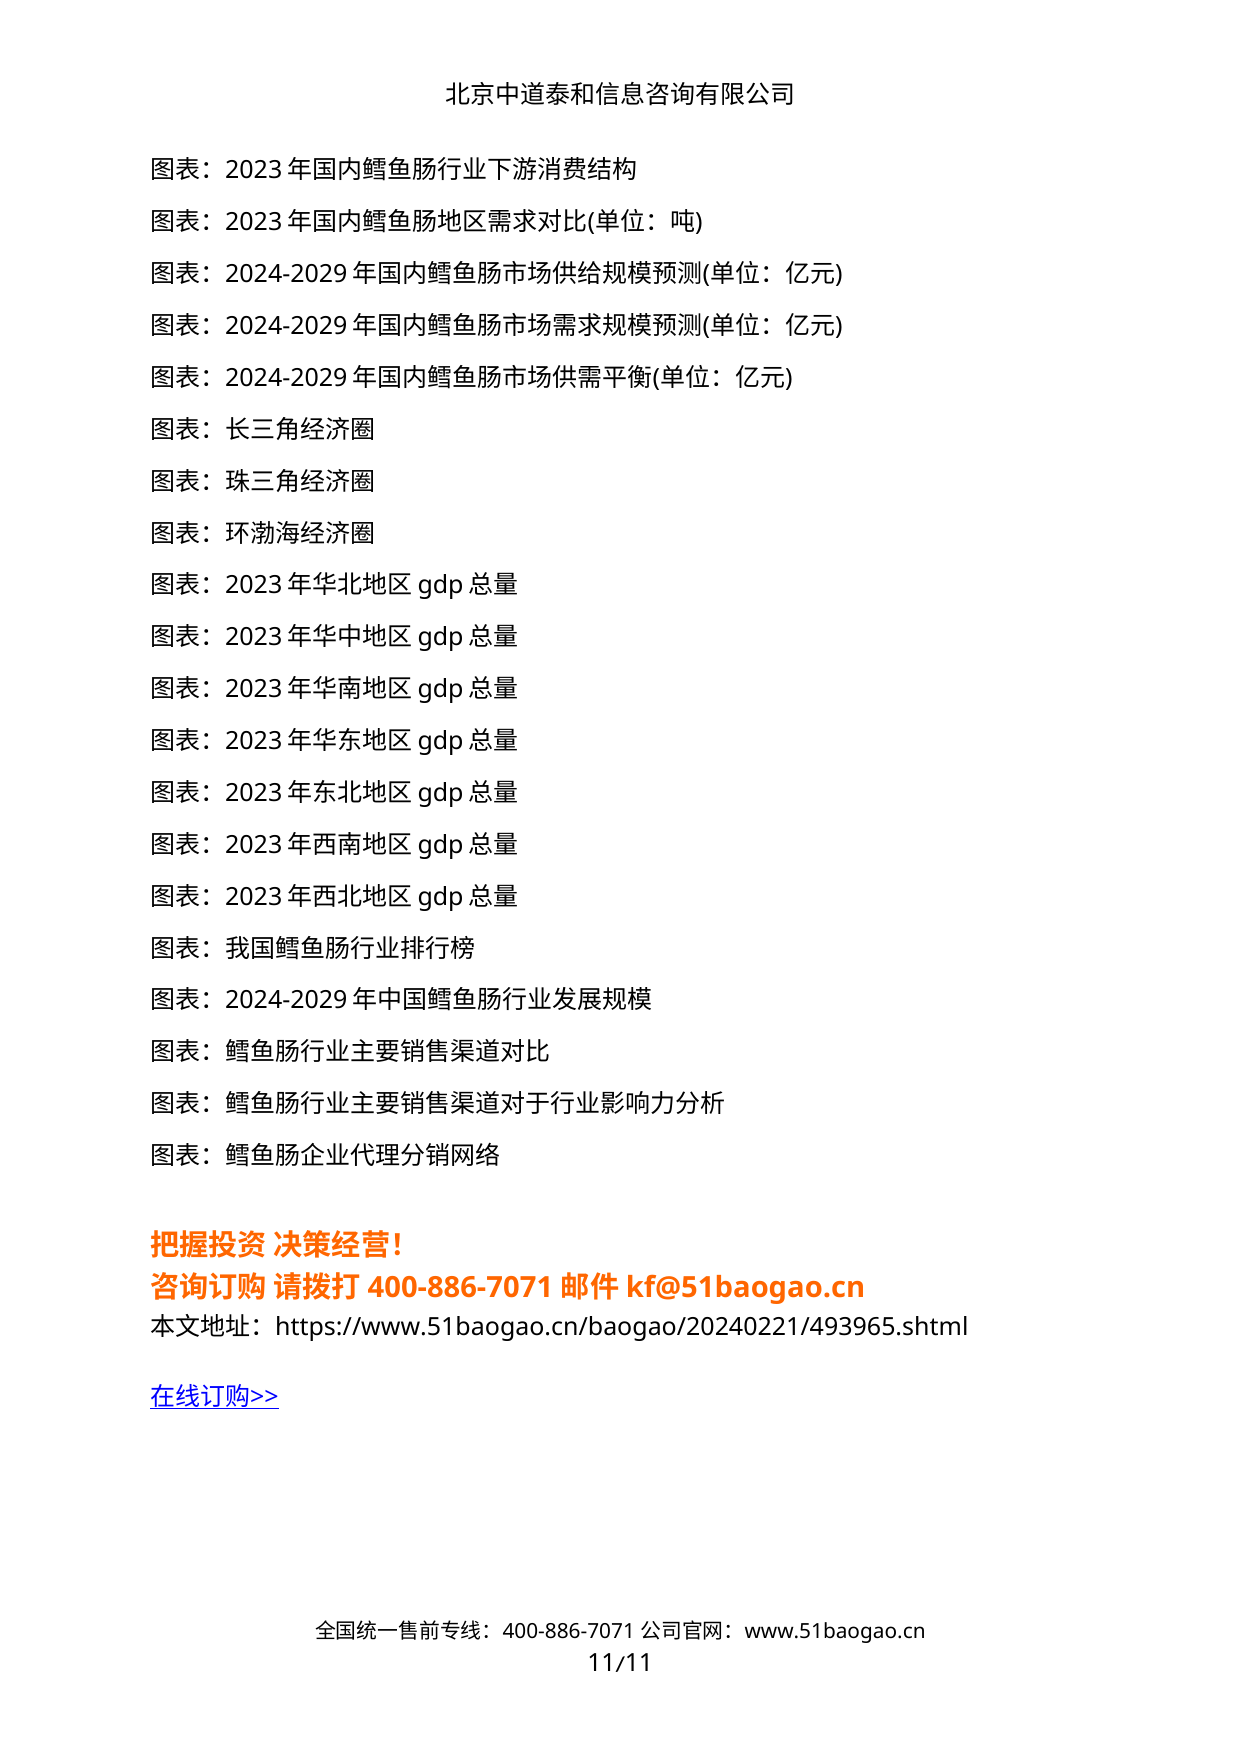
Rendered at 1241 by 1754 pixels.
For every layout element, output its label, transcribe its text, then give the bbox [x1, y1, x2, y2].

text 图表：2024-2029年中国鳕鱼肠行业发展规模 [150, 980, 1090, 1016]
text 图表：2023年国内鳕鱼肠地区需求对比(单位：吨) [150, 202, 1090, 238]
text 图表：鳕鱼肠行业主要销售渠道对比 [150, 1032, 1090, 1068]
text 图表：长三角经济圈 [150, 409, 1090, 446]
text 图表：2023年华北地区gdp总量 [150, 565, 1090, 601]
text 图表：2023年国内鳕鱼肠行业下游消费结构 [150, 150, 1090, 186]
text 图表：2024-2029年国内鳕鱼肠市场供给规模预测(单位：亿元) [150, 254, 1090, 290]
text 图表：2024-2029年国内鳕鱼肠市场需求规模预测(单位：亿元) [150, 306, 1090, 342]
text 图表：我国鳕鱼肠行业排行榜 [150, 928, 1090, 964]
text 图表：2023年西南地区gdp总量 [150, 824, 1090, 861]
text 在线订购>> [150, 1342, 1090, 1413]
text 图表：2023年华南地区gdp总量 [150, 669, 1090, 705]
text 图表：鳕鱼肠行业主要销售渠道对于行业影响力分析 [150, 1084, 1090, 1120]
text 图表：环渤海经济圈 [150, 513, 1090, 549]
text 图表：2023年东北地区gdp总量 [150, 772, 1090, 809]
text 把握投资 决策经营！咨询订购 请拨打 400-886-7071 邮件 kf@51baogao.cn本文地址：https://www.51baogao.cn/baogao/20240221/493965.shtml [150, 1187, 1090, 1342]
text 图表：珠三角经济圈 [150, 461, 1090, 497]
text 图表：鳕鱼肠企业代理分销网络 [150, 1136, 1090, 1172]
text 图表：2023年华东地区gdp总量 [150, 721, 1090, 757]
text 图表：2023年西北地区gdp总量 [150, 876, 1090, 912]
text 图表：2024-2029年国内鳕鱼肠市场供需平衡(单位：亿元) [150, 357, 1090, 394]
text 图表：2023年华中地区gdp总量 [150, 617, 1090, 653]
